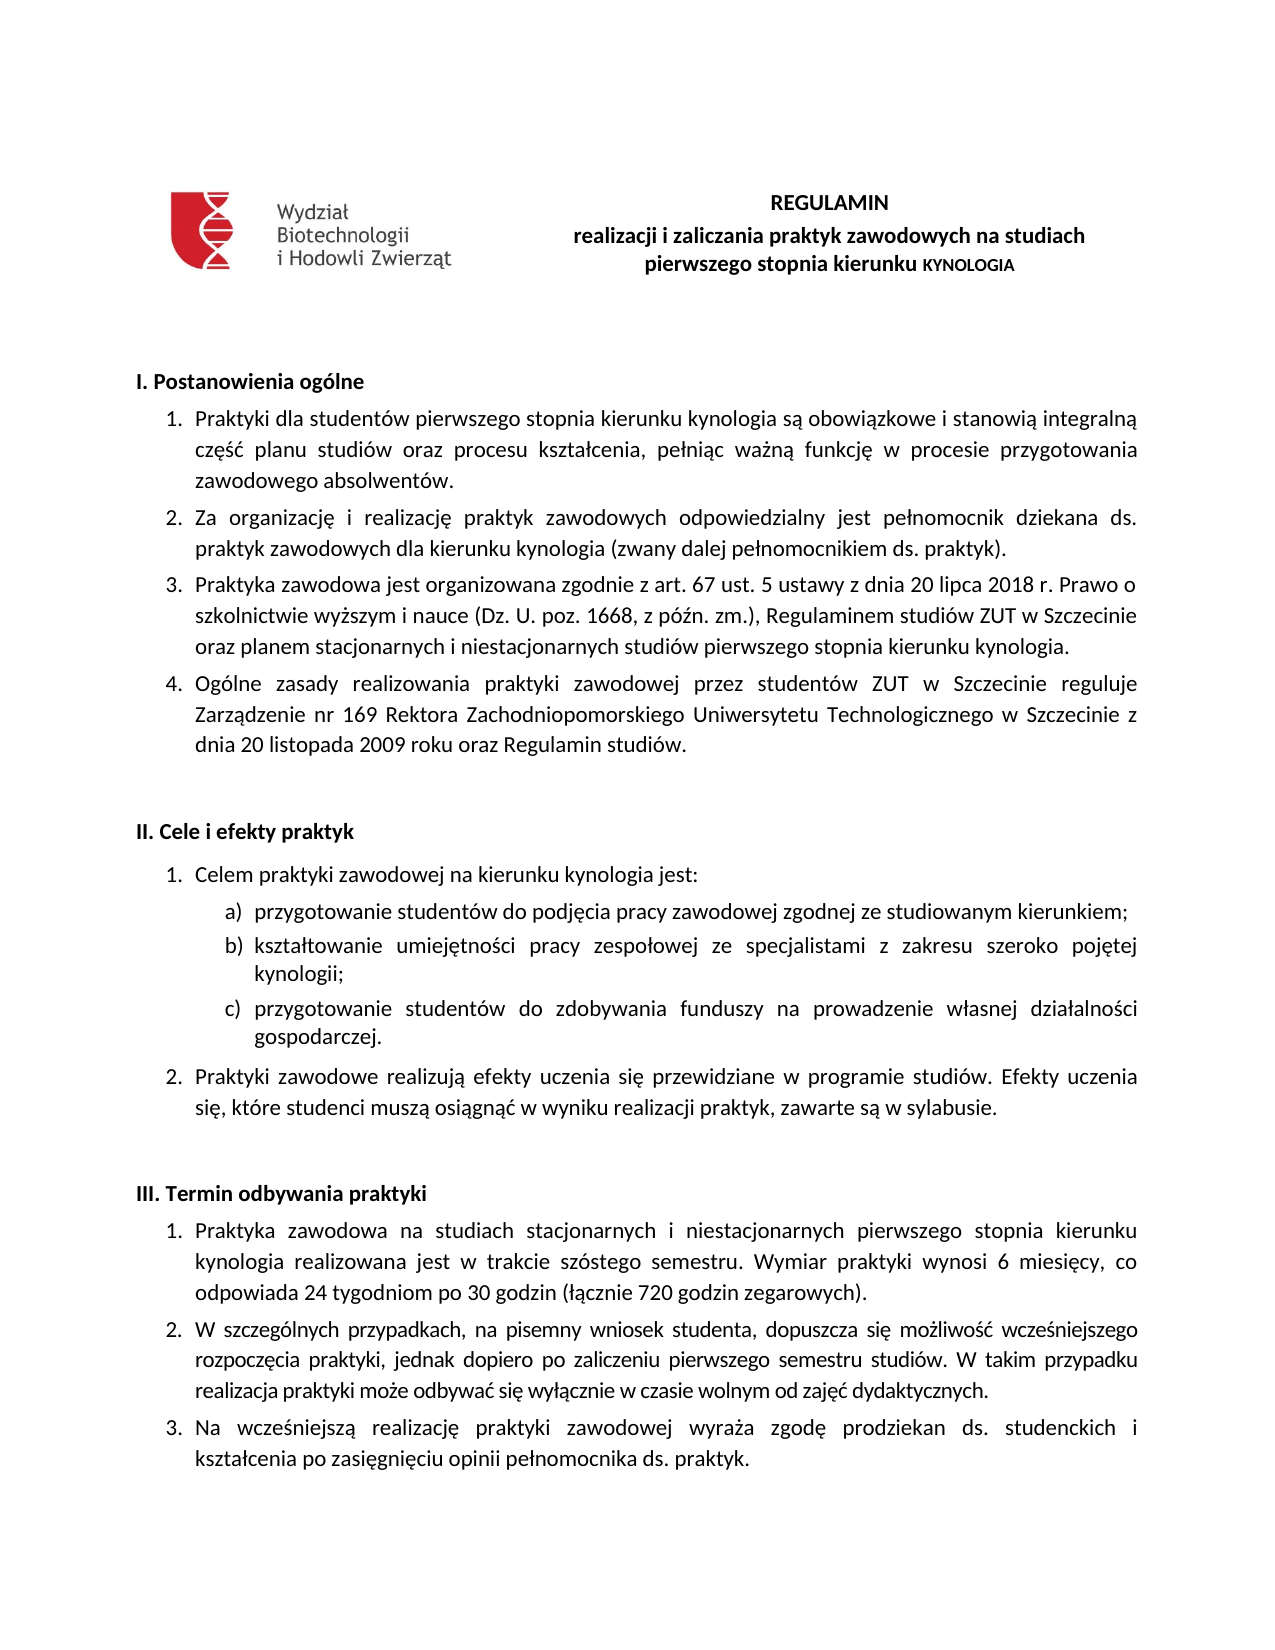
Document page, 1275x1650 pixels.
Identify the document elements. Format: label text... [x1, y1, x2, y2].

list Praktyka zawodowa jest organizowana zgodnie z art. 67 ust. 5 ustawy z dnia 20 lipca 2018 r. Prawo o szkolnictwie wyższym i nauce (Dz. U. poz. 1668, z późn. zm.), Regulaminem studiów ZUT w Szczecinie oraz planem stacjonarnych i niestacjonarnych studiów pierwszego stopnia kierunku kynologia. [165, 571, 1139, 660]
text I. Postanowienia ogólne [136, 367, 1139, 396]
text II. Cele i efekty praktyk [136, 817, 1139, 845]
list Celem praktyki zawodowej na kierunku kynologia jest: [165, 860, 1139, 888]
list przygotowanie studentów do zdobywania funduszy na prowadzenie własnej działalności gospodarczej. [224, 994, 1139, 1050]
table_header REGULAMIN realizacji i zaliczania praktyk zawodowych na studiach pierwszego stopnia kierunku kynologia [520, 166, 1139, 295]
list przygotowanie studentów do podjęcia pracy zawodowej zgodnej ze studiowanym kierunkiem; [224, 897, 1139, 925]
picture [147, 170, 478, 295]
list Ogólne zasady realizowania praktyki zawodowej przez studentów ZUT w Szczecinie reguluje Zarządzenie nr 169 Rektora Zachodniopomorskiego Uniwersytetu Technologicznego w Szczecinie z dnia 20 listopada 2009 roku oraz Regulamin studiów. [165, 669, 1139, 758]
list Praktyka zawodowa na studiach stacjonarnych i niestacjonarnych pierwszego stopnia kierunku kynologia realizowana jest w trakcie szóstego semestru. Wymiar praktyki wynosi 6 miesięcy, co odpowiada 24 tygodniom po 30 godzin (łącznie 720 godzin zegarowych). [165, 1216, 1139, 1306]
table_header [136, 166, 520, 295]
list W szczególnych przypadkach, na pisemny wniosek studenta, dopuszcza się możliwość wcześniejszego rozpoczęcia praktyki, jednak dopiero po zaliczeniu pierwszego semestru studiów. W takim przypadku realizacja praktyki może odbywać się wyłącznie w czasie wolnym od zajęć dydaktycznych. [165, 1315, 1139, 1404]
list Za organizację i realizację praktyk zawodowych odpowiedzialny jest pełnomocnik dziekana ds. praktyk zawodowych dla kierunku kynologia (zwany dalej pełnomocnikiem ds. praktyk). [165, 503, 1139, 562]
list Praktyki dla studentów pierwszego stopnia kierunku kynologia są obowiązkowe i stanowią integralną część planu studiów oraz procesu kształcenia, pełniąc ważną funkcję w procesie przygotowania zawodowego absolwentów. [165, 404, 1139, 494]
list kształtowanie umiejętności pracy zespołowej ze specjalistami z zakresu szeroko pojętej kynologii; [224, 931, 1139, 987]
list Praktyki zawodowe realizują efekty uczenia się przewidziane w programie studiów. Efekty uczenia się, które studenci muszą osiągnąć w wyniku realizacji praktyk, zawarte są w sylabusie. [165, 1062, 1139, 1121]
text III. Termin odbywania praktyki [136, 1179, 1139, 1207]
list Na wcześniejszą realizację praktyki zawodowej wyraża zgodę prodziekan ds. studenckich i kształcenia po zasięgnięciu opinii pełnomocnika ds. praktyk. [165, 1413, 1139, 1472]
